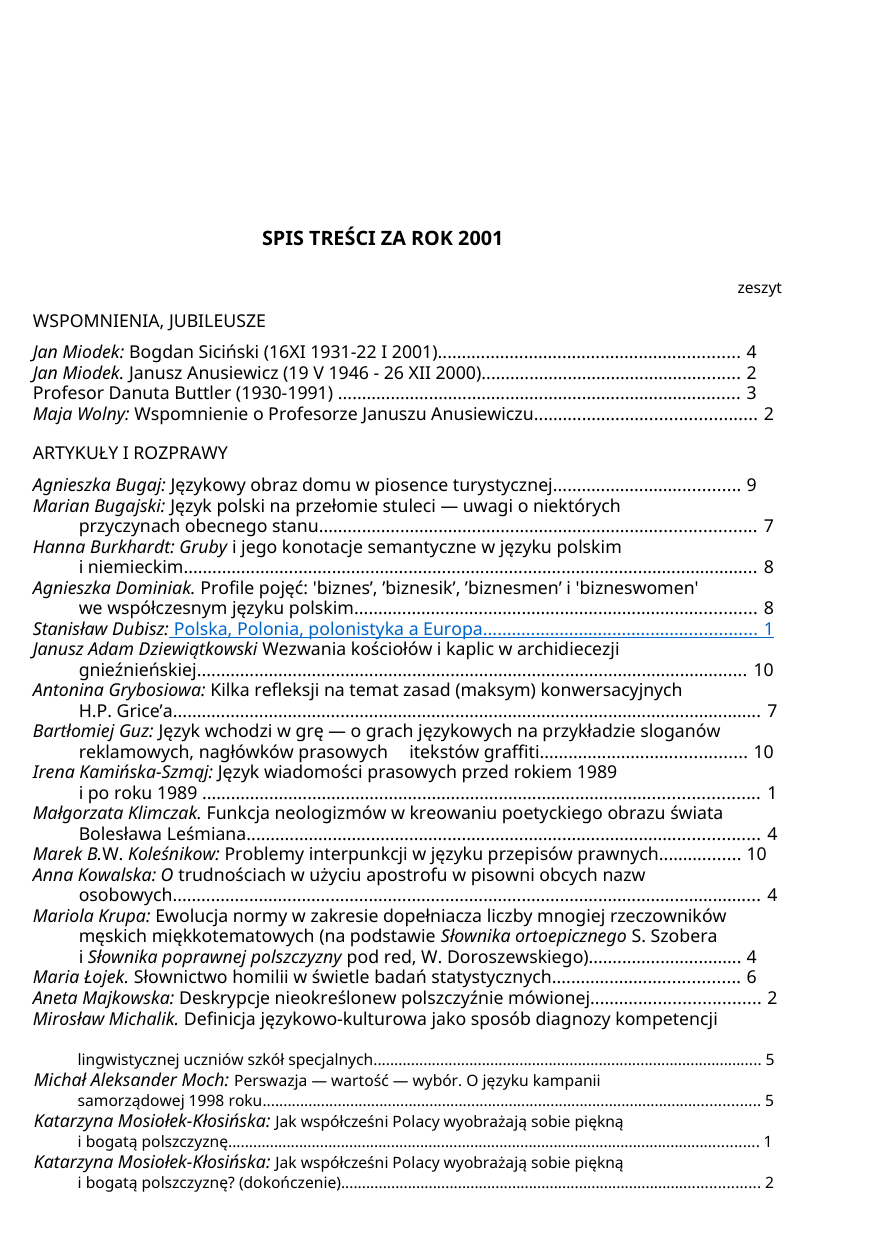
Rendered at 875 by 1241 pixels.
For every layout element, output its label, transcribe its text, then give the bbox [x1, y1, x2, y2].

text Mirosław Michalik. Definicja językowo-kulturowa jako sposób diagnozy kompetencji [33, 1009, 782, 1029]
text H.P. Grice’a 7 [78, 701, 782, 721]
text SPIS TREŚCI ZA ROK 2001 [262, 229, 504, 249]
text Katarzyna Mosiołek-Kłosińska: Jak współcześni Polacy wyobrażają sobie piękną [34, 1152, 778, 1172]
text Marek B.W. Koleśnikow: Problemy interpunkcji w języku przepisów prawnych 10 [33, 844, 782, 865]
text i bogatą polszczyznę 1 [77, 1131, 778, 1152]
text Antonina Grybosiowa: Kilka refleksji na temat zasad (maksym) konwersacyjnych [33, 680, 782, 701]
text i bogatą polszczyznę? (dokończenie) 2 [77, 1172, 778, 1193]
text Anna Kowalska: O trudnościach w użyciu apostrofu w pisowni obcych nazw [33, 865, 782, 886]
text Mariola Krupa: Ewolucja normy w zakresie dopełniacza liczby mnogiej rzeczowników męskich miękkotematowych (na podstawie Słownika ortoepicznego S. Szobera [33, 906, 782, 947]
text Jan Miodek: Bogdan Siciński (16XI 1931-22 I 2001) 4 [33, 342, 782, 363]
text Hanna Burkhardt: Gruby i jego konotacje semantyczne w języku polskim [33, 537, 782, 557]
text i niemieckim 8 [78, 557, 782, 578]
text lingwistycznej uczniów szkół specjalnych 5 [77, 1049, 778, 1070]
text Aneta Majkowska: Deskrypcje nieokreślone w polszczyźnie mówionej 2 [33, 988, 782, 1009]
text Agnieszka Dominiak. Profile pojęć: 'biznes’, ’biznesik’, ’biznesmen’ i 'bizneswomen' [33, 578, 782, 598]
text przyczynach obecnego stanu 7 [78, 516, 782, 537]
text Maria Łojek. Słownictwo homilii w świetle badań statystycznych 6 [33, 968, 782, 988]
text Agnieszka Bugaj: Językowy obraz domu w piosence turystycznej 9 [33, 475, 782, 496]
text we współczesnym języku polskim 8 [78, 598, 782, 619]
text Stanisław Dubisz: Polska, Polonia, polonistyka a Europa 1 [33, 619, 782, 639]
text zeszyt [33, 281, 782, 297]
text Bartłomiej Guz: Język wchodzi w grę — o grach językowych na przykładzie sloganów [33, 721, 782, 742]
text WSPOMNIENIA, JUBILEUSZE [33, 313, 782, 331]
text samorządowej 1998 roku 5 [77, 1090, 778, 1111]
text reklamowych, nagłówków prasowych i tekstów graffiti 10 [78, 742, 782, 762]
text i Słownika poprawnej polszczyzny pod red, W. Doroszewskiego) 4 [78, 947, 782, 968]
text Jan Miodek. Janusz Anusiewicz (19 V 1946 - 26 XII 2000) 2 [33, 363, 782, 383]
text i po roku 1989 1 [78, 783, 782, 803]
text Profesor Danuta Buttler (1930-1991) 3 [33, 383, 782, 404]
text Marian Bugajski: Język polski na przełomie stuleci — uwagi o niektórych [33, 496, 782, 516]
text osobowych 4 [78, 886, 782, 906]
text Michał Aleksander Moch: Perswazja — wartość — wybór. O języku kampanii [34, 1070, 778, 1090]
text Małgorzata Klimczak. Funkcja neologizmów w kreowaniu poetyckiego obrazu świata [33, 803, 782, 824]
text Maja Wolny: Wspomnienie o Profesorze Januszu Anusiewiczu 2 [33, 404, 782, 424]
text ARTYKUŁY I ROZPRAWY [33, 446, 782, 463]
text Katarzyna Mosiołek-Kłosińska: Jak współcześni Polacy wyobrażają sobie piękną [34, 1111, 778, 1131]
text Irena Kamińska-Szmąj: Język wiadomości prasowych przed rokiem 1989 [33, 762, 782, 783]
text Janusz Adam Dziewiątkowski Wezwania kościołów i kaplic w archidiecezji [33, 639, 782, 660]
text Bolesława Leśmiana 4 [78, 824, 782, 844]
text gnieźnieńskiej 10 [78, 660, 782, 680]
